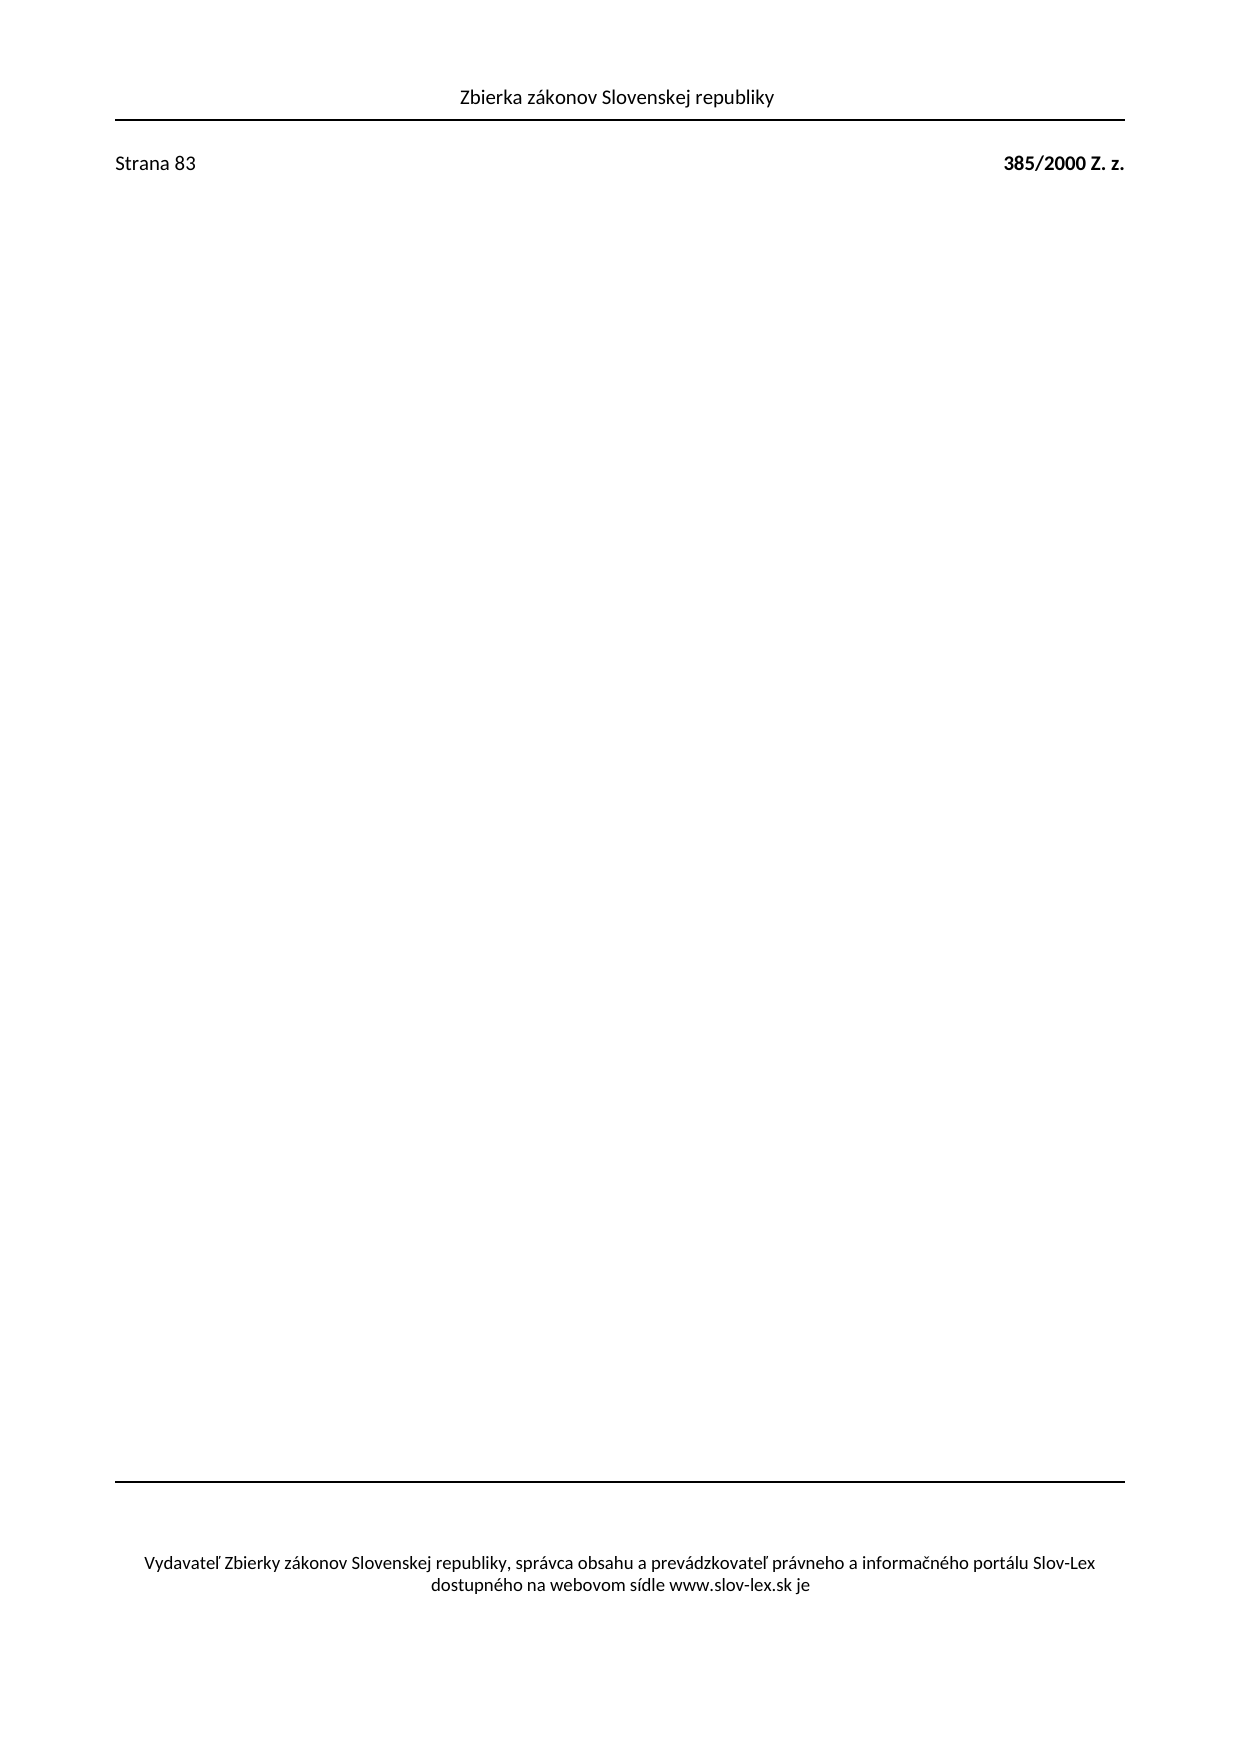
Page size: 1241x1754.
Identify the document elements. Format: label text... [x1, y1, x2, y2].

text Vydavateľ Zbierky zákonov Slovenskej republiky, správca obsahu a prevádzkovateľ právneho a informačného portálu Slov-Lex dostupného na webovom sídle www.slov-lex.sk je [115, 1552, 1125, 1596]
text Strana 83 385/2000 Z. z. [115, 150, 1125, 175]
